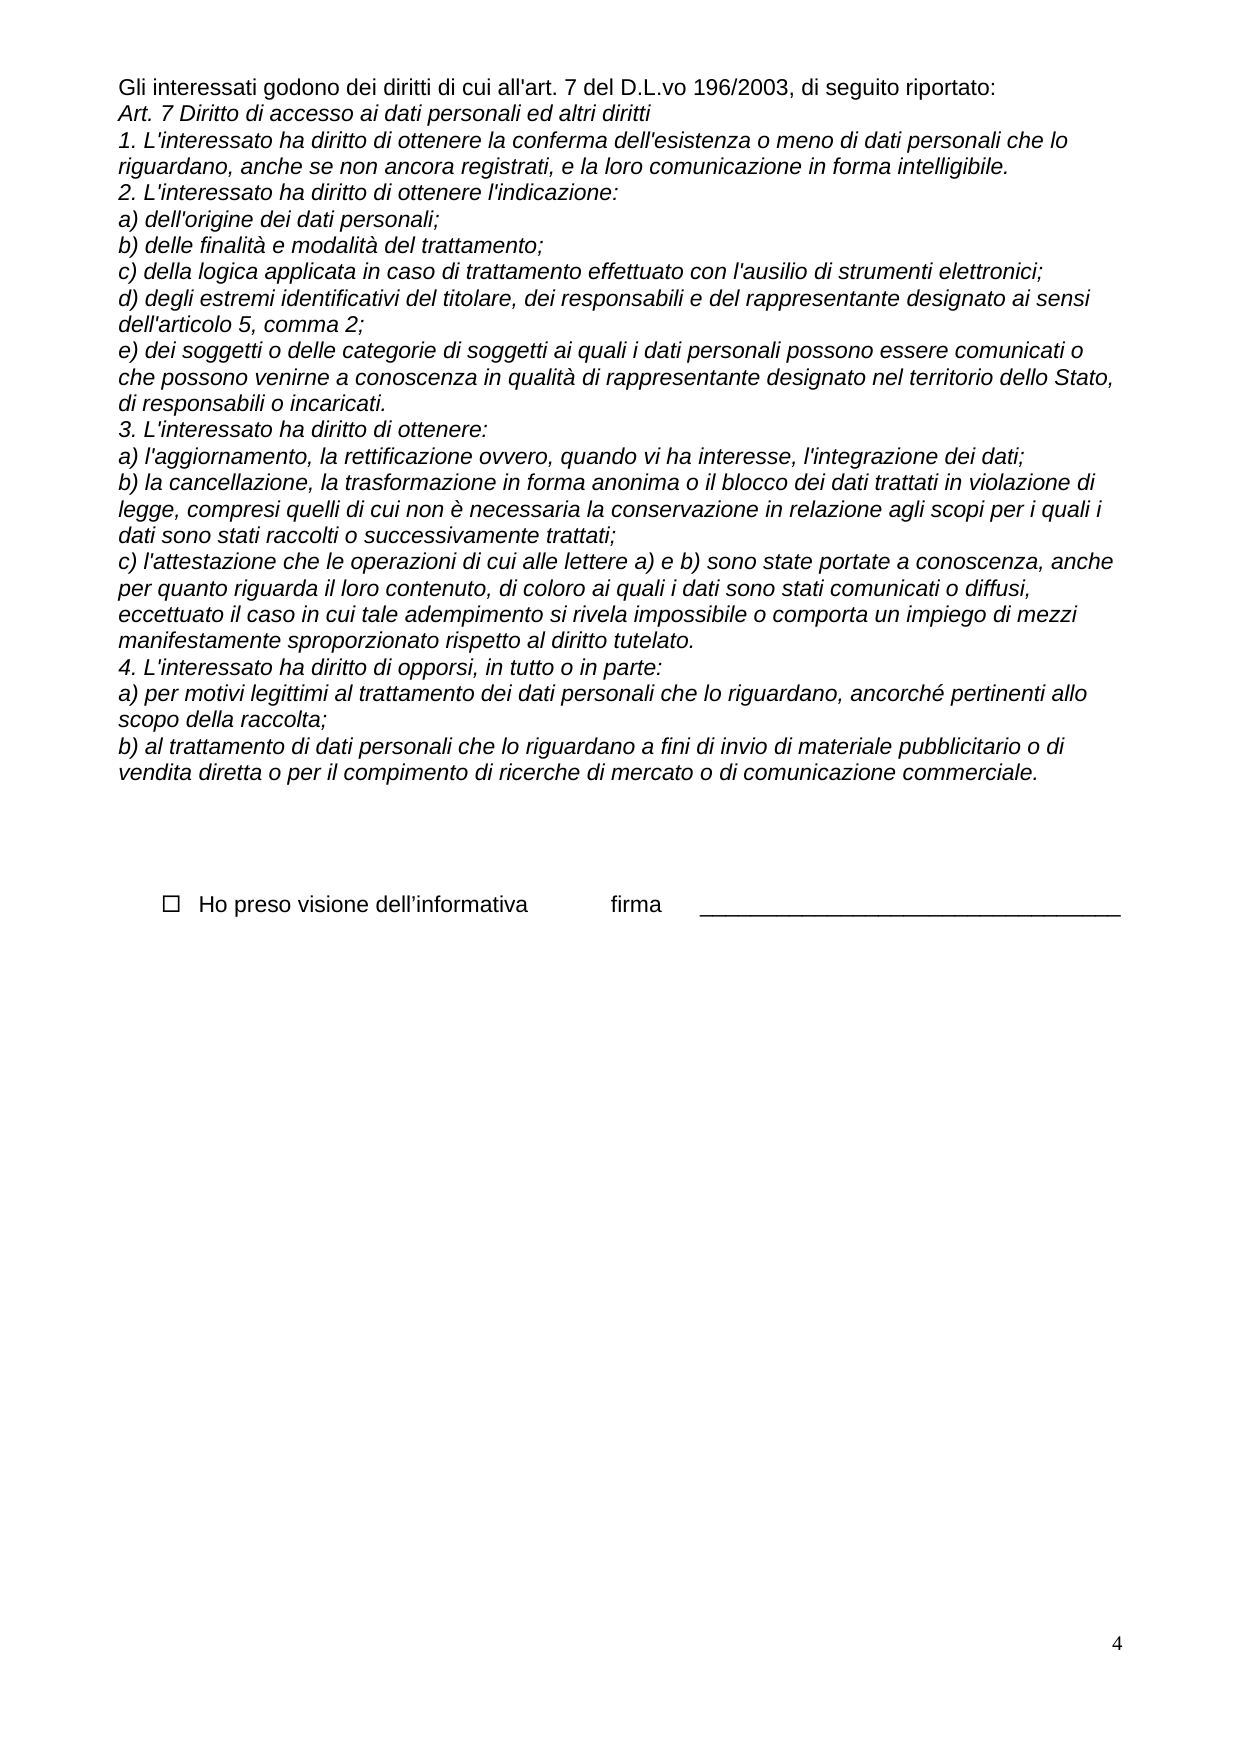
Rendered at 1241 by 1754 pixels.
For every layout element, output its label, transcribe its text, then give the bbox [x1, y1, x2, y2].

list Ho preso visione dell’informativa firma _________________________________ [161, 891, 1122, 917]
text 4. L'interessato ha diritto di opporsi, in tutto o in parte: a) per motivi legittimi al trattamento dei dati personali che lo riguardano, ancorché pertinenti allo scopo della raccolta; b) al trattamento di dati personali che lo riguardano a fini di invio di materiale pubblicitario o di vendita diretta o per il compimento di ricerche di mercato o di comunicazione commerciale. [118, 654, 1122, 785]
text 1. L'interessato ha diritto di ottenere la conferma dell'esistenza o meno di dati personali che lo riguardano, anche se non ancora registrati, e la loro comunicazione in forma intelligibile. [118, 127, 1122, 179]
text 3. L'interessato ha diritto di ottenere: a) l'aggiornamento, la rettificazione ovvero, quando vi ha interesse, l'integrazione dei dati; b) la cancellazione, la trasformazione in forma anonima o il blocco dei dati trattati in violazione di legge, compresi quelli di cui non è necessaria la conservazione in relazione agli scopi per i quali i dati sono stati raccolti o successivamente trattati; c) l'attestazione che le operazioni di cui alle lettere a) e b) sono state portate a conoscenza, anche per quanto riguarda il loro contenuto, di coloro ai quali i dati sono stati comunicati o diffusi, eccettuato il caso in cui tale adempimento si rivela impossibile o comporta un impiego di mezzi manifestamente sproporzionato rispetto al diritto tutelato. [118, 416, 1122, 654]
text 2. L'interessato ha diritto di ottenere l'indicazione: a) dell'origine dei dati personali; b) delle finalità e modalità del trattamento; c) della logica applicata in caso di trattamento effettuato con l'ausilio di strumenti elettronici; d) degli estremi identificativi del titolare, dei responsabili e del rappresentante designato ai sensi dell'articolo 5, comma 2; e) dei soggetti o delle categorie di soggetti ai quali i dati personali possono essere comunicati o che possono venirne a conoscenza in qualità di rappresentante designato nel territorio dello Stato, di responsabili o incaricati. [118, 179, 1122, 416]
text Art. 7 Diritto di accesso ai dati personali ed altri diritti [118, 100, 1122, 127]
text Gli interessati godono dei diritti di cui all'art. 7 del D.L.vo 196/2003, di seguito riportato: [118, 74, 1122, 100]
